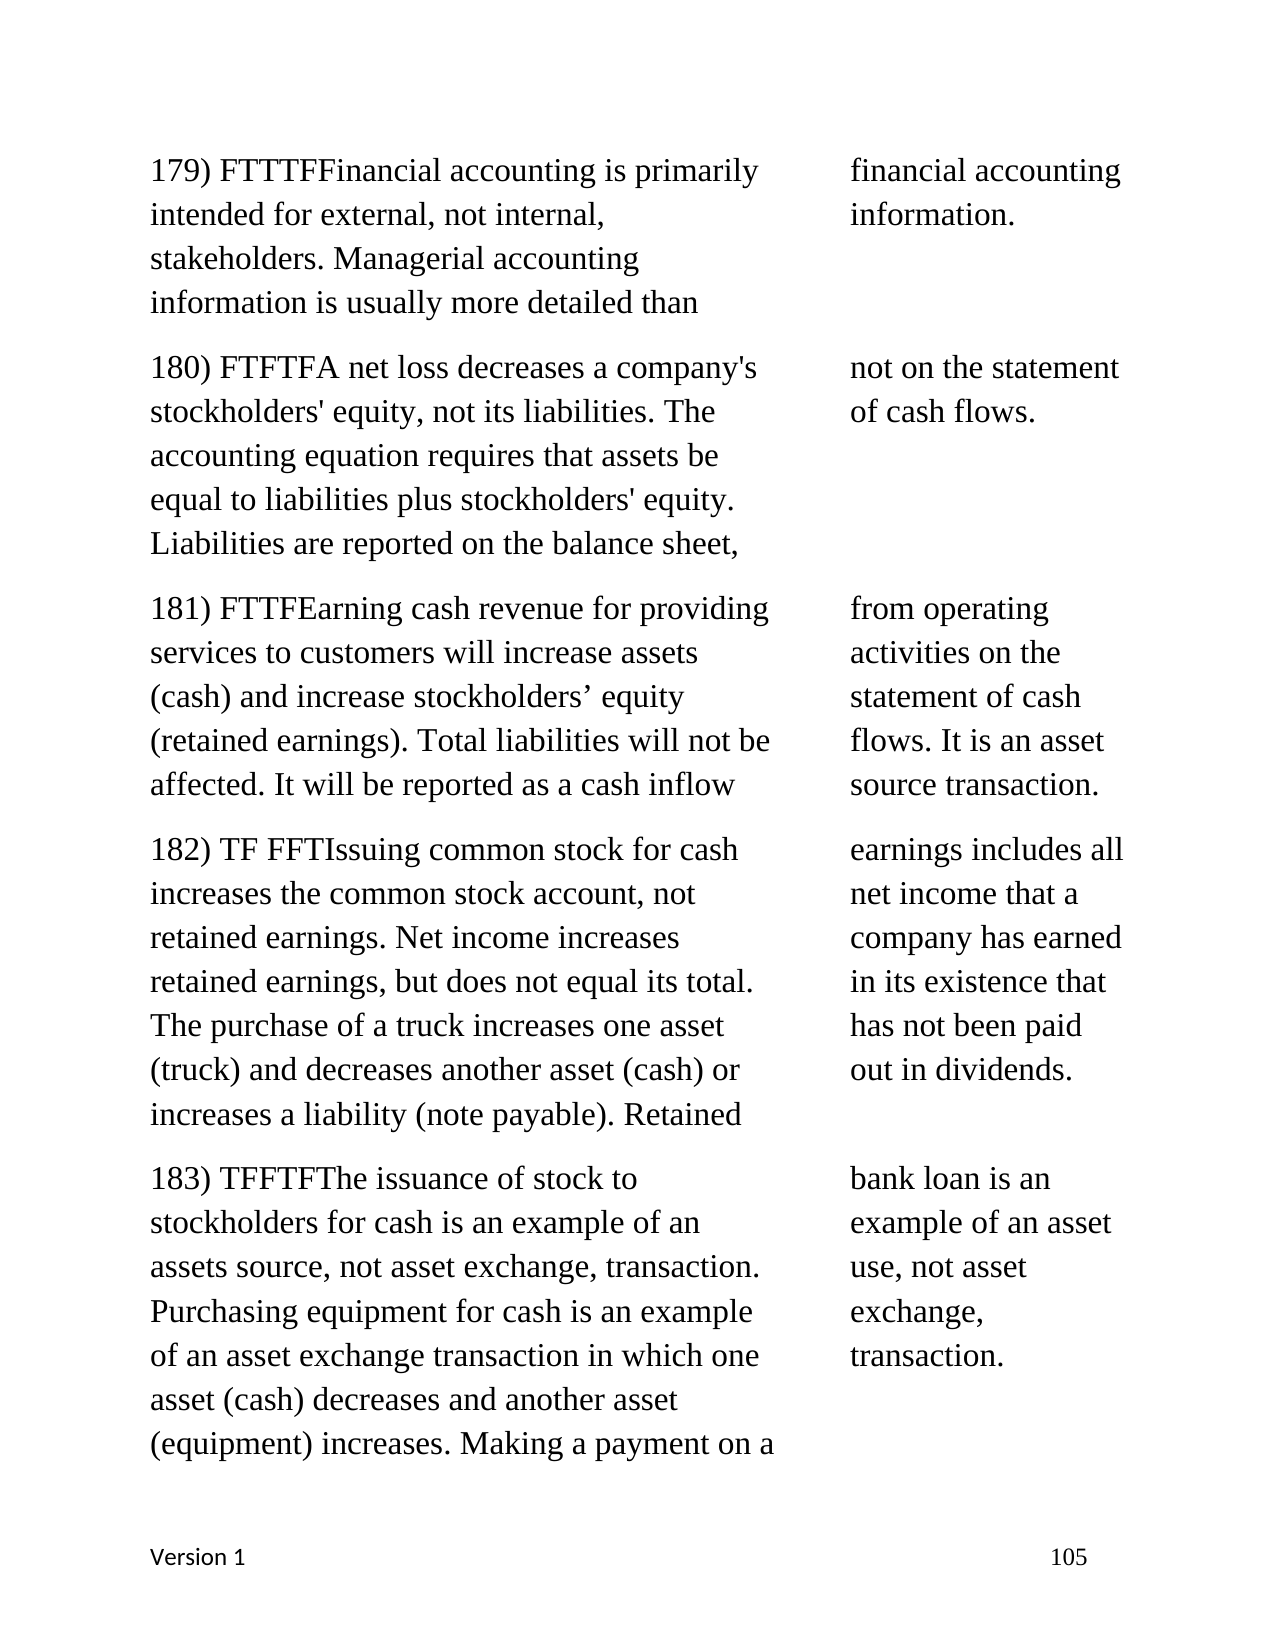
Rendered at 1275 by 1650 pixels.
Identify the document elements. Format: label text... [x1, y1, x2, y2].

text 180) FTFTFA net loss decreases a company's stockholders' equity, not its liabilities. The accounting equation requires that assets be equal to liabilities plus stockholders' equity. Liabilities are reported on the balance sheet, not on the statement of cash flows. [150, 347, 775, 562]
text 180) FTFTFA net loss decreases a company's stockholders' equity, not its liabilities. The accounting equation requires that assets be equal to liabilities plus stockholders' equity. Liabilities are reported on the balance sheet, not on the statement of cash flows. [850, 347, 1125, 429]
text 183) TFFTFThe issuance of stock to stockholders for cash is an example of an assets source, not asset exchange, transaction. Purchasing equipment for cash is an example of an asset exchange transaction in which one asset (cash) decreases and another asset (equipment) increases. Making a payment on a bank loan is an example of an asset use, not asset exchange, transaction. [150, 1159, 775, 1461]
text 181) FTTFEarning cash revenue for providing services to customers will increase assets (cash) and increase stockholders’ equity (retained earnings). Total liabilities will not be affected. It will be reported as a cash inflow from operating activities on the statement of cash flows. It is an asset source transaction. [850, 588, 1125, 803]
text 179) FTTTFFinancial accounting is primarily intended for external, not internal, stakeholders. Managerial accounting information is usually more detailed than financial accounting information. [150, 150, 775, 321]
text 182) TF FFTIssuing common stock for cash increases the common stock account, not retained earnings. Net income increases retained earnings, but does not equal its total. The purchase of a truck increases one asset (truck) and decreases another asset (cash) or increases a liability (note payable). Retained earnings includes all net income that a company has earned in its existence that has not been paid out in dividends. [150, 829, 775, 1132]
text 182) TF FFTIssuing common stock for cash increases the common stock account, not retained earnings. Net income increases retained earnings, but does not equal its total. The purchase of a truck increases one asset (truck) and decreases another asset (cash) or increases a liability (note payable). Retained earnings includes all net income that a company has earned in its existence that has not been paid out in dividends. [850, 829, 1125, 1088]
text 179) FTTTFFinancial accounting is primarily intended for external, not internal, stakeholders. Managerial accounting information is usually more detailed than financial accounting information. [850, 150, 1125, 232]
text 183) TFFTFThe issuance of stock to stockholders for cash is an example of an assets source, not asset exchange, transaction. Purchasing equipment for cash is an example of an asset exchange transaction in which one asset (cash) decreases and another asset (equipment) increases. Making a payment on a bank loan is an example of an asset use, not asset exchange, transaction. [850, 1159, 1125, 1373]
text 181) FTTFEarning cash revenue for providing services to customers will increase assets (cash) and increase stockholders’ equity (retained earnings). Total liabilities will not be affected. It will be reported as a cash inflow from operating activities on the statement of cash flows. It is an asset source transaction. [150, 588, 775, 803]
